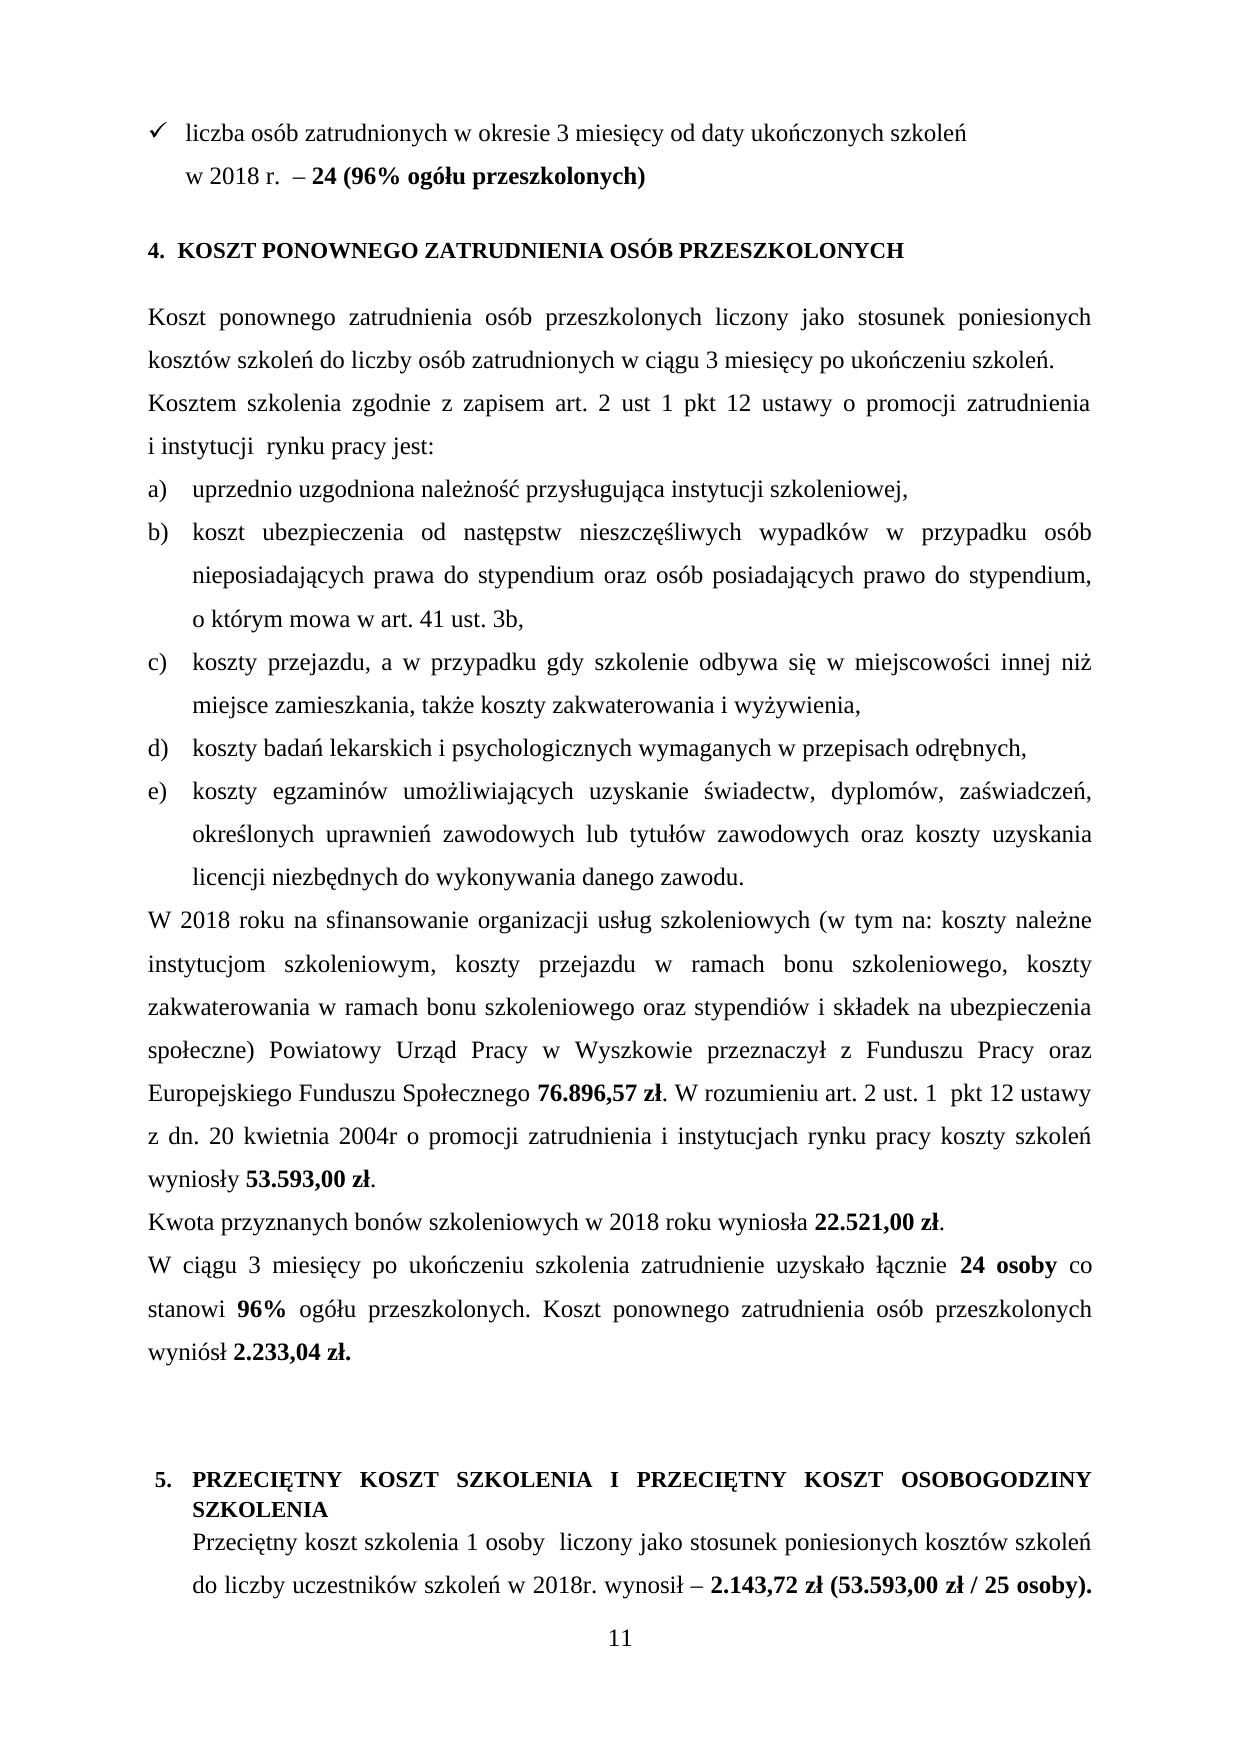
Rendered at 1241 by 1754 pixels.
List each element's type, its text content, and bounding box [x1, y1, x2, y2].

list koszty badań lekarskich i psychologicznych wymaganych w przepisach odrębnych, [148, 733, 1092, 762]
text Kosztem szkolenia zgodnie z zapisem art. 2 ust 1 pkt 12 ustawy o promocji zatrudnienia i instytucji rynku pracy jest: [148, 388, 1092, 460]
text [192, 1527, 1092, 1598]
text W 2018 roku na sfinansowanie organizacji usług szkoleniowych (w tym na: koszty należne instytucjom szkoleniowym, koszty przejazdu w ramach bonu szkoleniowego, koszty zakwaterowania w ramach bonu szkoleniowego oraz stypendiów i składek na ubezpieczenia społeczne) Powiatowy Urząd Pracy w Wyszkowie przeznaczył z Funduszu Pracy oraz Europejskiego Funduszu Społecznego 76.896,57 zł. W rozumieniu art. 2 ust. 1 pkt 12 ustawy z dn. 20 kwietnia 2004r o promocji zatrudnienia i instytucjach rynku pracy koszty szkoleń wyniosły 53.593,00 zł. [148, 906, 1092, 1193]
list uprzednio uzgodniona należność przysługująca instytucji szkoleniowej, [148, 474, 1092, 503]
text Kwota przyznanych bonów szkoleniowych w 2018 roku wyniosła 22.521,00 zł. [148, 1207, 1092, 1236]
text W ciągu 3 miesięcy po ukończeniu szkolenia zatrudnienie uzyskało łącznie 24 osoby co stanowi 96% ogółu przeszkolonych. Koszt ponownego zatrudnienia osób przeszkolonych wyniósł 2.233,04 zł. [148, 1251, 1092, 1366]
text Koszt ponownego zatrudnienia osób przeszkolonych liczony jako stosunek poniesionych kosztów szkoleń do liczby osób zatrudnionych w ciągu 3 miesięcy po ukończeniu szkoleń. [148, 302, 1092, 374]
list KOSZT PONOWNEGO ZATRUDNIENIA OSÓB PRZESZKOLONYCH [148, 237, 1092, 264]
list koszty przejazdu, a w przypadku gdy szkolenie odbywa się w miejscowości innej niż miejsce zamieszkania, także koszty zakwaterowania i wyżywienia, [148, 647, 1092, 719]
list PRZECIĘTNY KOSZT SZKOLENIA I PRZECIĘTNY KOSZT OSOBOGODZINY SZKOLENIA [154, 1466, 1092, 1523]
list koszty egzaminów umożliwiających uzyskanie świadectw, dyplomów, zaświadczeń, określonych uprawnień zawodowych lub tytułów zawodowych oraz koszty uzyskania licencji niezbędnych do wykonywania danego zawodu. [148, 776, 1092, 891]
list liczba osób zatrudnionych w okresie 3 miesięcy od daty ukończonych szkoleń w 2018 r. – 24 (96% ogółu przeszkolonych) [148, 118, 1092, 190]
list koszt ubezpieczenia od następstw nieszczęśliwych wypadków w przypadku osób nieposiadających prawa do stypendium oraz osób posiadających prawo do stypendium, o którym mowa w art. 41 ust. 3b, [148, 517, 1092, 632]
